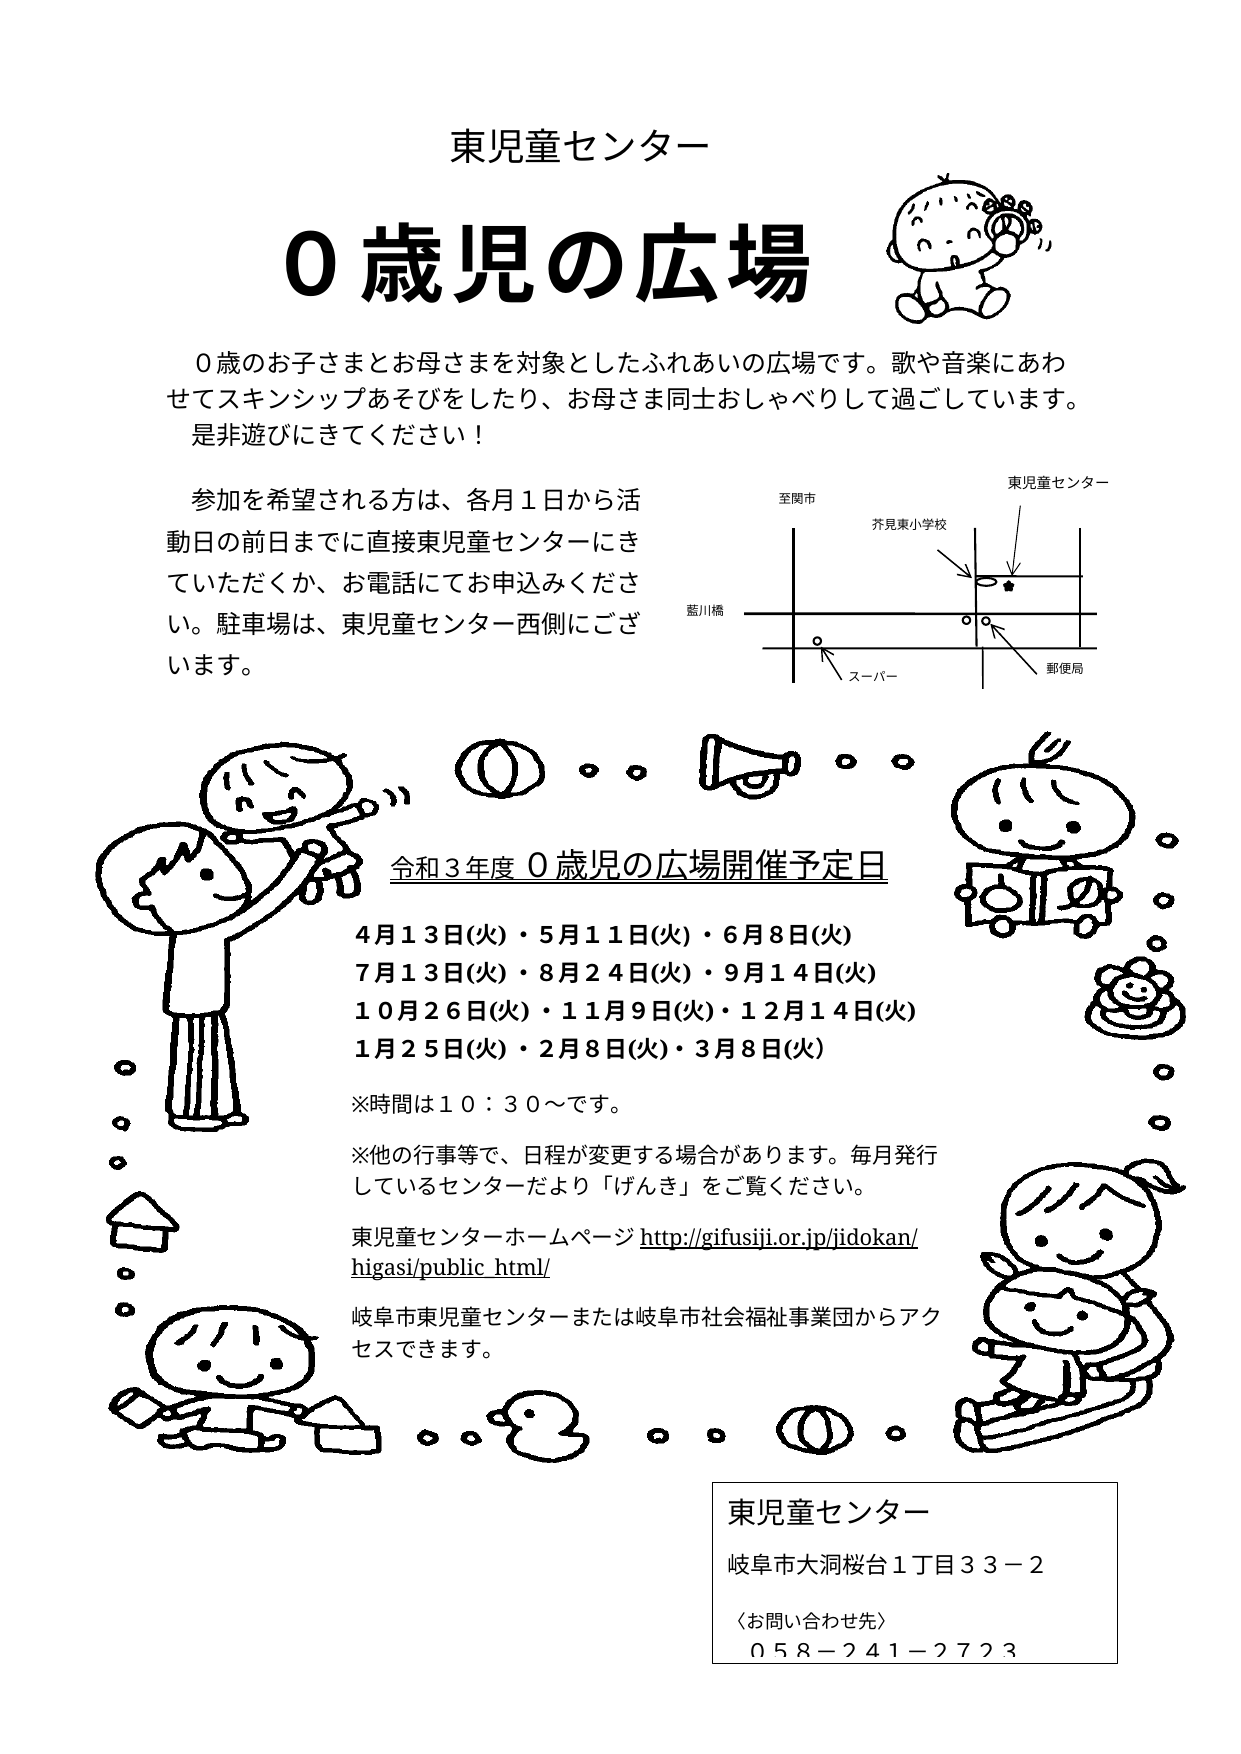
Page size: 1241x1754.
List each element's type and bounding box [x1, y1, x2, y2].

picture [886, 173, 1052, 324]
picture [95, 731, 1186, 1463]
